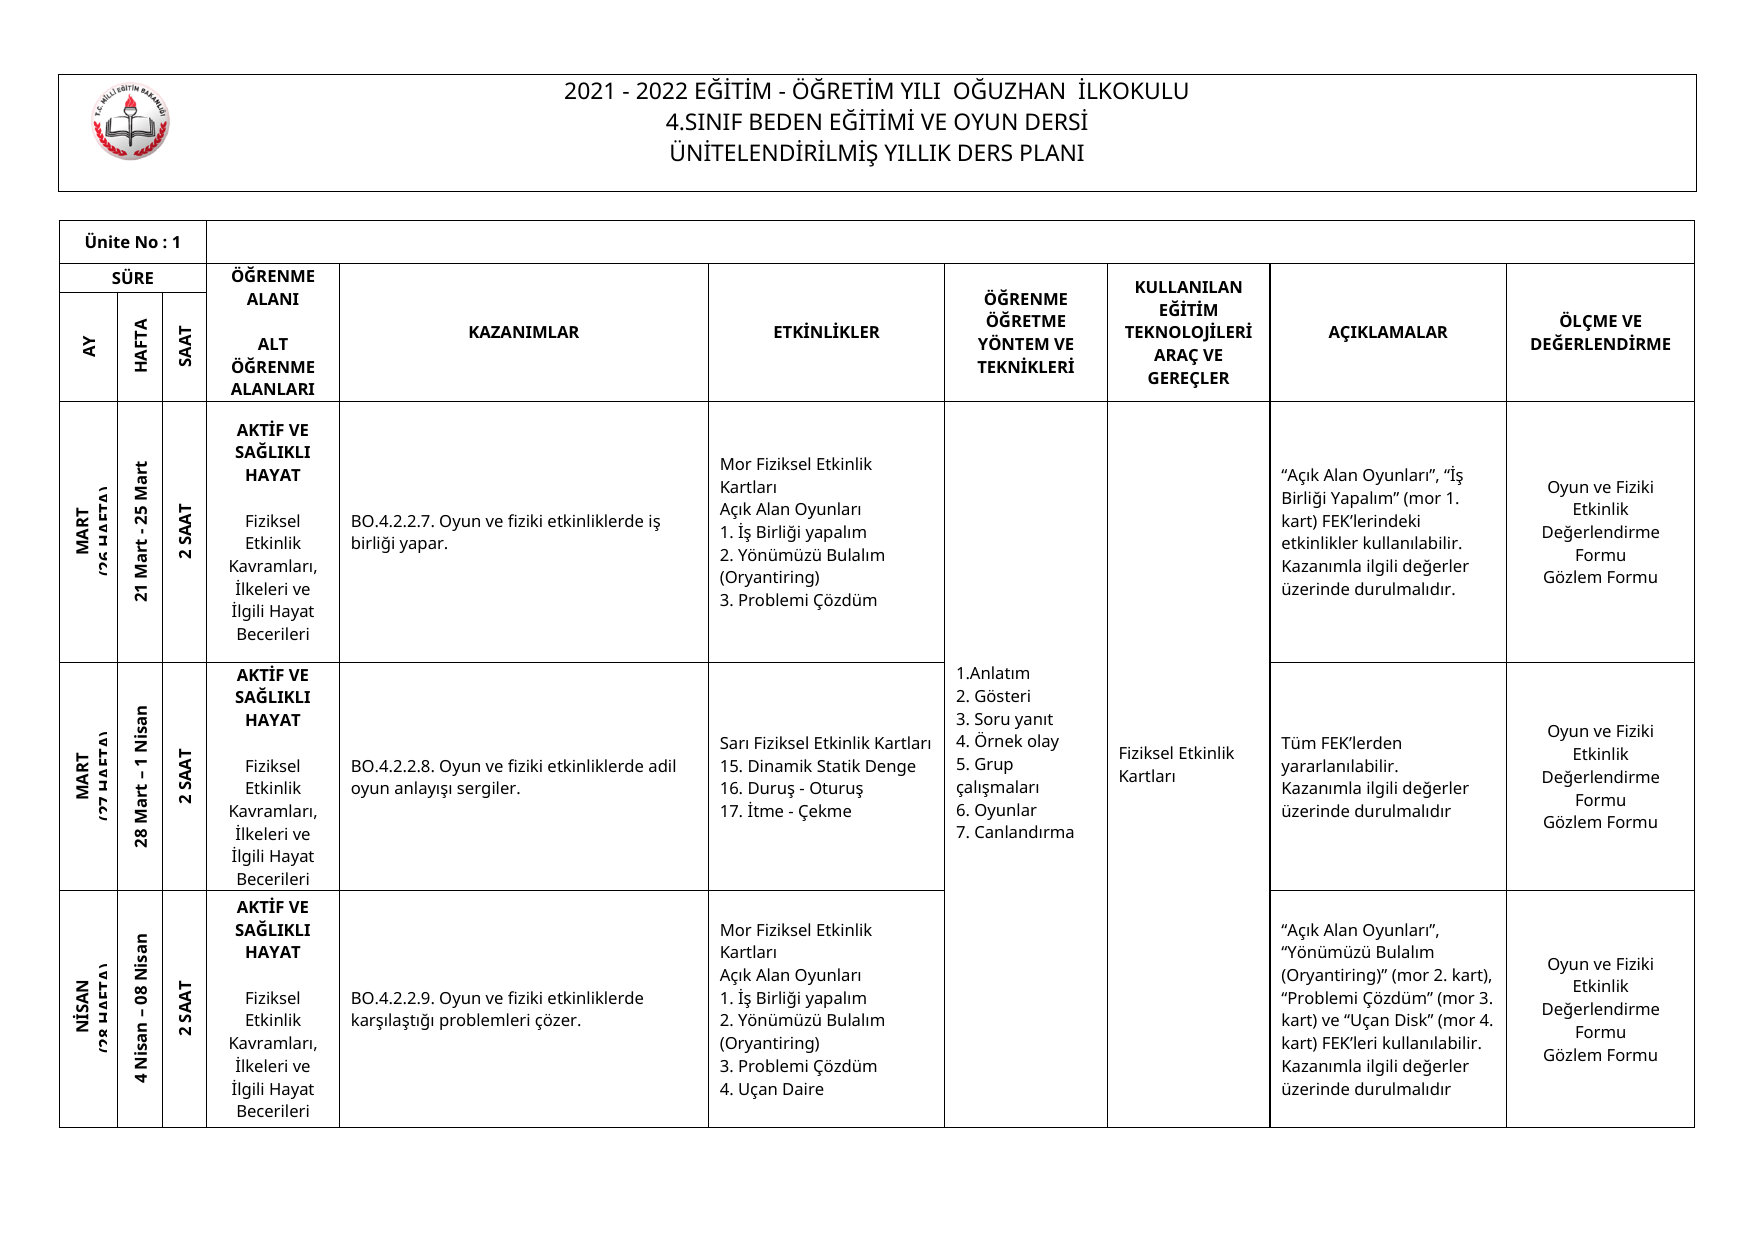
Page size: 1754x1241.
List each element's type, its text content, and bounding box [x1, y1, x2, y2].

table_cell AKTİF VE SAĞLIKLI HAYAT Fiziksel Etkinlik Kavramları, İlkeleri ve İlgili Hayat Becerileri [207, 891, 339, 1127]
table_cell MART (26.HAFTA) [60, 402, 117, 662]
table_cell 2 SAAT [163, 663, 206, 890]
table_cell ÖĞRENME ÖĞRETME YÖNTEM VE TEKNİKLERİ [945, 264, 1107, 401]
table_cell Oyun ve Fiziki Etkinlik Değerlendirme Formu Gözlem Formu [1507, 663, 1694, 890]
table_cell Oyun ve Fiziki Etkinlik Değerlendirme Formu Gözlem Formu [1507, 891, 1694, 1127]
table_cell Fiziksel Etkinlik Kartları [1108, 402, 1269, 1127]
table_cell 28 Mart – 1 Nisan [118, 663, 162, 890]
table_cell NİSAN (28.HAFTA) [60, 891, 117, 1127]
table_header [207, 221, 1694, 263]
table_cell Oyun ve Fiziki Etkinlik Değerlendirme Formu Gözlem Formu [1507, 402, 1694, 662]
table_cell ETKİNLİKLER [709, 264, 944, 401]
table_cell 4 Nisan – 08 Nisan [118, 891, 162, 1127]
table_cell AKTİF VE SAĞLIKLI HAYAT Fiziksel Etkinlik Kavramları, İlkeleri ve İlgili Hayat Becerileri [207, 402, 339, 662]
table_cell ÖLÇME VE DEĞERLENDİRME [1507, 264, 1694, 401]
table_cell “Açık Alan Oyunları”, “Yönümüzü Bulalım (Oryantiring)” (mor 2. kart), “Problemi Çözdüm” (mor 3. kart) ve “Uçan Disk” (mor 4. kart) FEK’leri kullanılabilir. Kazanımla ilgili değerler üzerinde durulmalıdır [1271, 891, 1506, 1127]
table_cell KULLANILAN EĞİTİM TEKNOLOJİLERİ ARAÇ VE GEREÇLER [1108, 264, 1269, 401]
table_cell Tüm FEK’lerden yararlanılabilir. Kazanımla ilgili değerler üzerinde durulmalıdır [1271, 663, 1506, 890]
table_cell Mor Fiziksel Etkinlik Kartları Açık Alan Oyunları 1. İş Birliği yapalım 2. Yönümüzü Bulalım (Oryantiring) 3. Problemi Çözdüm 4. Uçan Daire [709, 891, 944, 1127]
table_cell SÜRE [60, 264, 206, 292]
table_header Ünite No : 1 [60, 221, 206, 263]
table_cell Sarı Fiziksel Etkinlik Kartları 15. Dinamik Statik Denge 16. Duruş - Oturuş 17. İtme - Çekme [709, 663, 944, 890]
table_cell AÇIKLAMALAR [1271, 264, 1506, 401]
table_cell BO.4.2.2.7. Oyun ve fiziki etkinliklerde iş birliği yapar. [340, 402, 708, 662]
table_cell 2 SAAT [163, 402, 206, 662]
table_cell “Açık Alan Oyunları”, “İş Birliği Yapalım” (mor 1. kart) FEK’lerindeki etkinlikler kullanılabilir. Kazanımla ilgili değerler üzerinde durulmalıdır. [1271, 402, 1506, 662]
table_cell BO.4.2.2.8. Oyun ve fiziki etkinliklerde adil oyun anlayışı sergiler. [340, 663, 708, 890]
table_cell ÖĞRENME ALANI ALT ÖĞRENME ALANLARI [207, 264, 339, 401]
table_cell AY [60, 293, 117, 401]
table_cell 21 Mart - 25 Mart [118, 402, 162, 662]
table_cell Mor Fiziksel Etkinlik Kartları Açık Alan Oyunları 1. İş Birliği yapalım 2. Yönümüzü Bulalım (Oryantiring) 3. Problemi Çözdüm [709, 402, 944, 662]
table_cell SAAT [163, 293, 206, 401]
table_cell MART (27.HAFTA) [60, 663, 117, 890]
table_cell BO.4.2.2.9. Oyun ve fiziki etkinliklerde karşılaştığı problemleri çözer. [340, 891, 708, 1127]
table_cell 2 SAAT [163, 891, 206, 1127]
picture [85, 77, 175, 167]
table_cell KAZANIMLAR [340, 264, 708, 401]
table_cell 1.Anlatım 2. Gösteri 3. Soru yanıt 4. Örnek olay 5. Grup çalışmaları 6. Oyunlar 7. Canlandırma [945, 402, 1107, 1127]
table_cell HAFTA [118, 293, 162, 401]
table_cell AKTİF VE SAĞLIKLI HAYAT Fiziksel Etkinlik Kavramları, İlkeleri ve İlgili Hayat Becerileri [207, 663, 339, 890]
